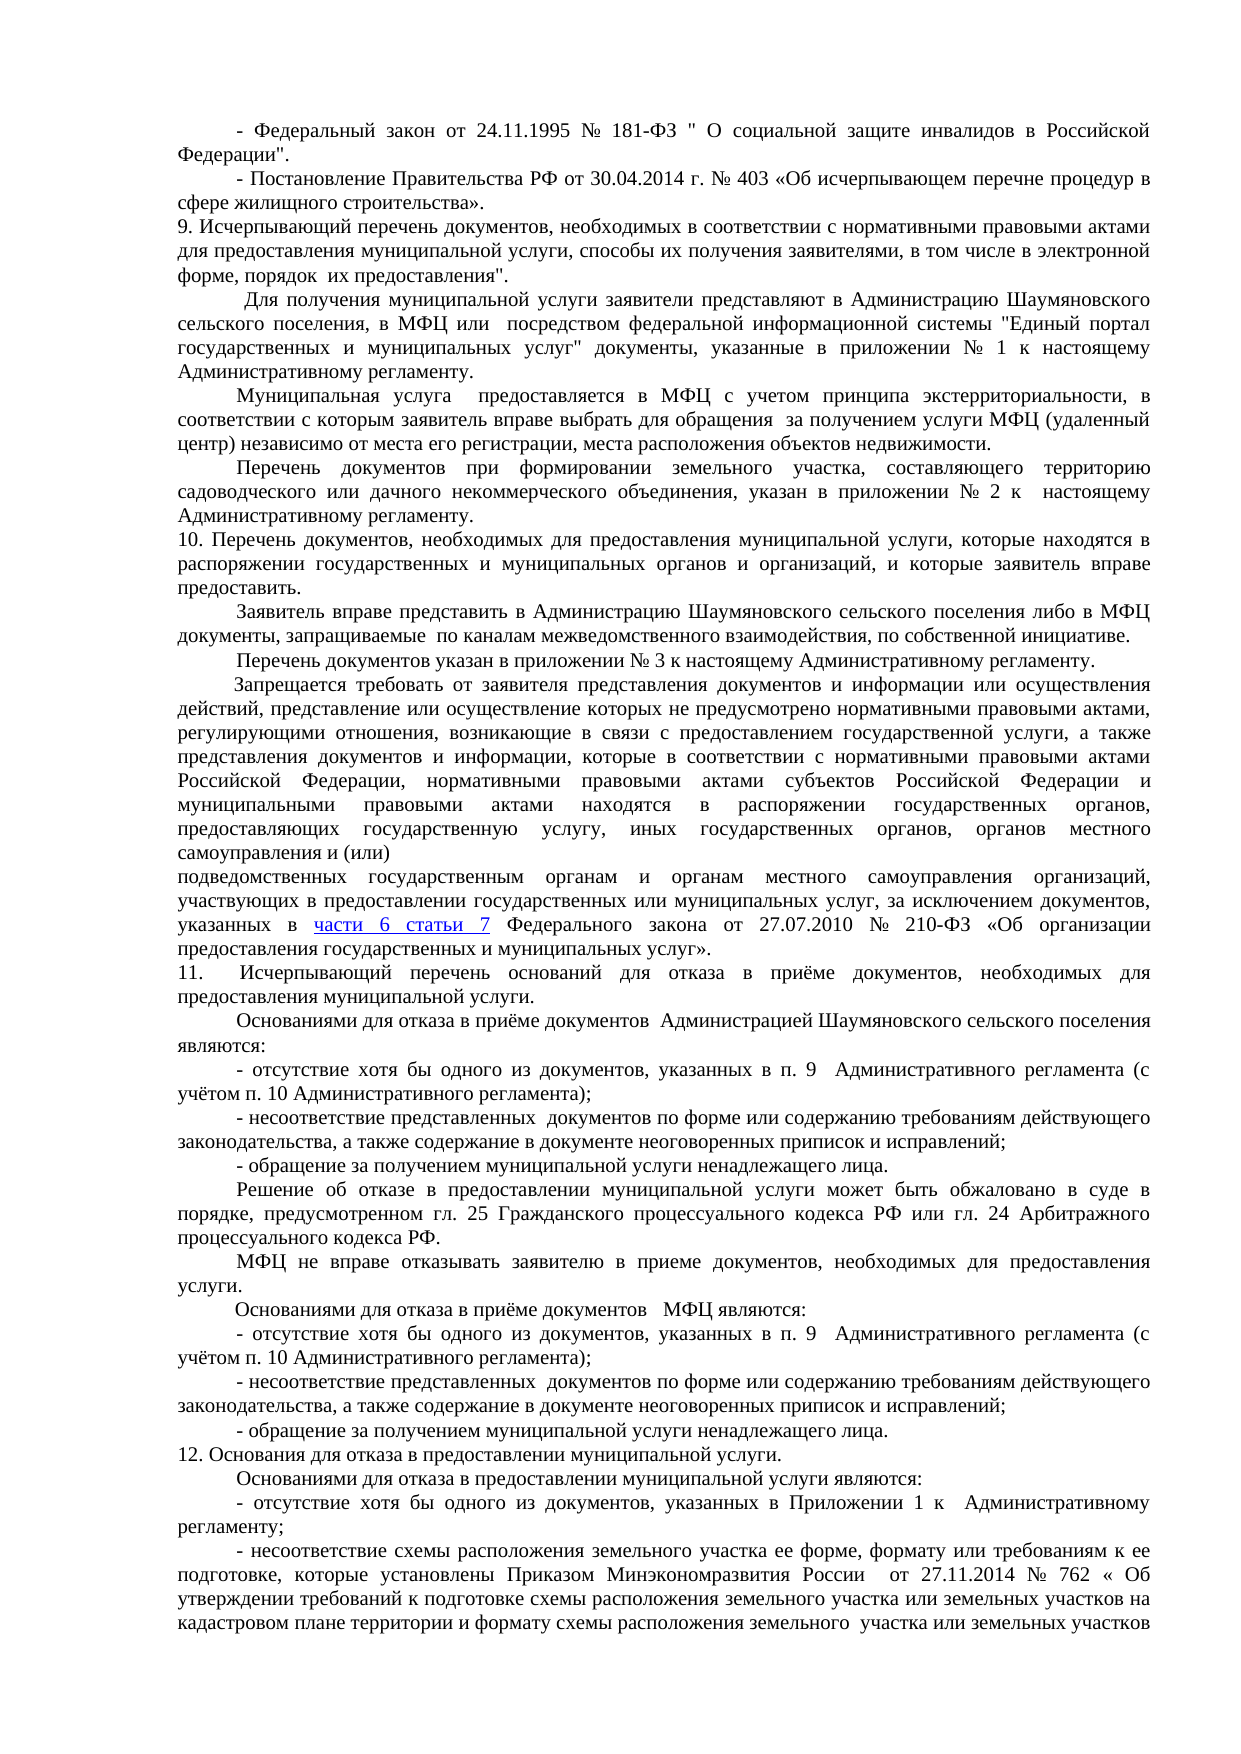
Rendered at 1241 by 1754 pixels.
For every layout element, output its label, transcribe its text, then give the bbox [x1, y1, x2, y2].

text - отсутствие хотя бы одного из документов, указанных в п. 9 Административного регламента (с учётом п. 10 Административного регламента); [177, 1321, 1152, 1369]
text 11. Исчерпывающий перечень оснований для отказа в приёме документов, необходимых для предоставления муниципальной услуги. [177, 960, 1152, 1008]
text Основаниями для отказа в предоставлении муниципальной услуги являются: [177, 1466, 1152, 1490]
text Для получения муниципальной услуги заявители представляют в Администрацию Шаумяновского сельского поселения, в МФЦ или посредством федеральной информационной системы "Единый портал государственных и муниципальных услуг" документы, указанные в приложении № 1 к настоящему Административному регламенту. [177, 287, 1152, 383]
text Заявитель вправе представить в Администрацию Шаумяновского сельского поселения либо в МФЦ документы, запращиваемые по каналам межведомственного взаимодействия, по собственной инициативе. [177, 599, 1152, 647]
text - отсутствие хотя бы одного из документов, указанных в п. 9 Административного регламента (с учётом п. 10 Административного регламента); [177, 1057, 1152, 1105]
text - несоответствие представленных документов по форме или содержанию требованиям действующего законодательства, а также содержание в документе неоговоренных приписок и исправлений; [177, 1369, 1152, 1417]
text подведомственных государственным органам и органам местного самоуправления организаций, участвующих в предоставлении государственных или муниципальных услуг, за исключением документов, указанных в части 6 статьи 7 Федерального закона от 27.07.2010 № 210-ФЗ «Об организации предоставления государственных и муниципальных услуг». [177, 864, 1152, 960]
text Основаниями для отказа в приёме документов Администрацией Шаумяновского сельского поселения являются: [177, 1008, 1152, 1057]
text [177, 1538, 1152, 1634]
text - Постановление Правительства РФ от 30.04.2014 г. № 403 «Об исчерпывающем перечне процедур в сфере жилищного строительства». [177, 166, 1152, 214]
text 9. Исчерпывающий перечень документов, необходимых в соответствии с нормативными правовыми актами для предоставления муниципальной услуги, способы их получения заявителями, в том числе в электронной форме, порядок их предоставления". [177, 214, 1152, 287]
text Перечень документов указан в приложении № 3 к настоящему Административному регламенту. [177, 647, 1152, 672]
text Запрещается требовать от заявителя представления документов и информации или осуществления действий, представление или осуществление которых не предусмотрено нормативными правовыми актами, регулирующими отношения, возникающие в связи с предоставлением государственной услуги, а также представления документов и информации, которые в соответствии с нормативными правовыми актами Российской Федерации, нормативными правовыми актами субъектов Российской Федерации и муниципальными правовыми актами находятся в распоряжении государственных органов, предоставляющих государственную услугу, иных государственных органов, органов местного самоуправления и (или) [177, 672, 1152, 864]
text Перечень документов при формировании земельного участка, составляющего территорию садоводческого или дачного некоммерческого объединения, указан в приложении № 2 к настоящему Административному регламенту. [177, 455, 1152, 527]
text МФЦ не вправе отказывать заявителю в приеме документов, необходимых для предоставления услуги. [177, 1249, 1152, 1297]
text - отсутствие хотя бы одного из документов, указанных в Приложении 1 к Административному регламенту; [177, 1490, 1152, 1538]
text 10. Перечень документов, необходимых для предоставления муниципальной услуги, которые находятся в распоряжении государственных и муниципальных органов и организаций, и которые заявитель вправе предоставить. [177, 527, 1152, 599]
text Решение об отказе в предоставлении муниципальной услуги может быть обжаловано в суде в порядке, предусмотренном гл. 25 Гражданского процессуального кодекса РФ или гл. 24 Арбитражного процессуального кодекса РФ. [177, 1177, 1152, 1249]
text - Федеральный закон от 24.11.1995 № 181-ФЗ " О социальной защите инвалидов в Российской Федерации". [177, 118, 1152, 166]
text - обращение за получением муниципальной услуги ненадлежащего лица. [177, 1417, 1152, 1442]
text Муниципальная услуга предоставляется в МФЦ с учетом принципа экстерриториальности, в соответствии с которым заявитель вправе выбрать для обращения за получением услуги МФЦ (удаленный центр) независимо от места его регистрации, места расположения объектов недвижимости. [177, 383, 1152, 455]
text 12. Основания для отказа в предоставлении муниципальной услуги. [177, 1442, 1152, 1466]
text - несоответствие представленных документов по форме или содержанию требованиям действующего законодательства, а также содержание в документе неоговоренных приписок и исправлений; [177, 1105, 1152, 1153]
text - обращение за получением муниципальной услуги ненадлежащего лица. [177, 1153, 1152, 1177]
text Основаниями для отказа в приёме документов МФЦ являются: [177, 1297, 1152, 1321]
